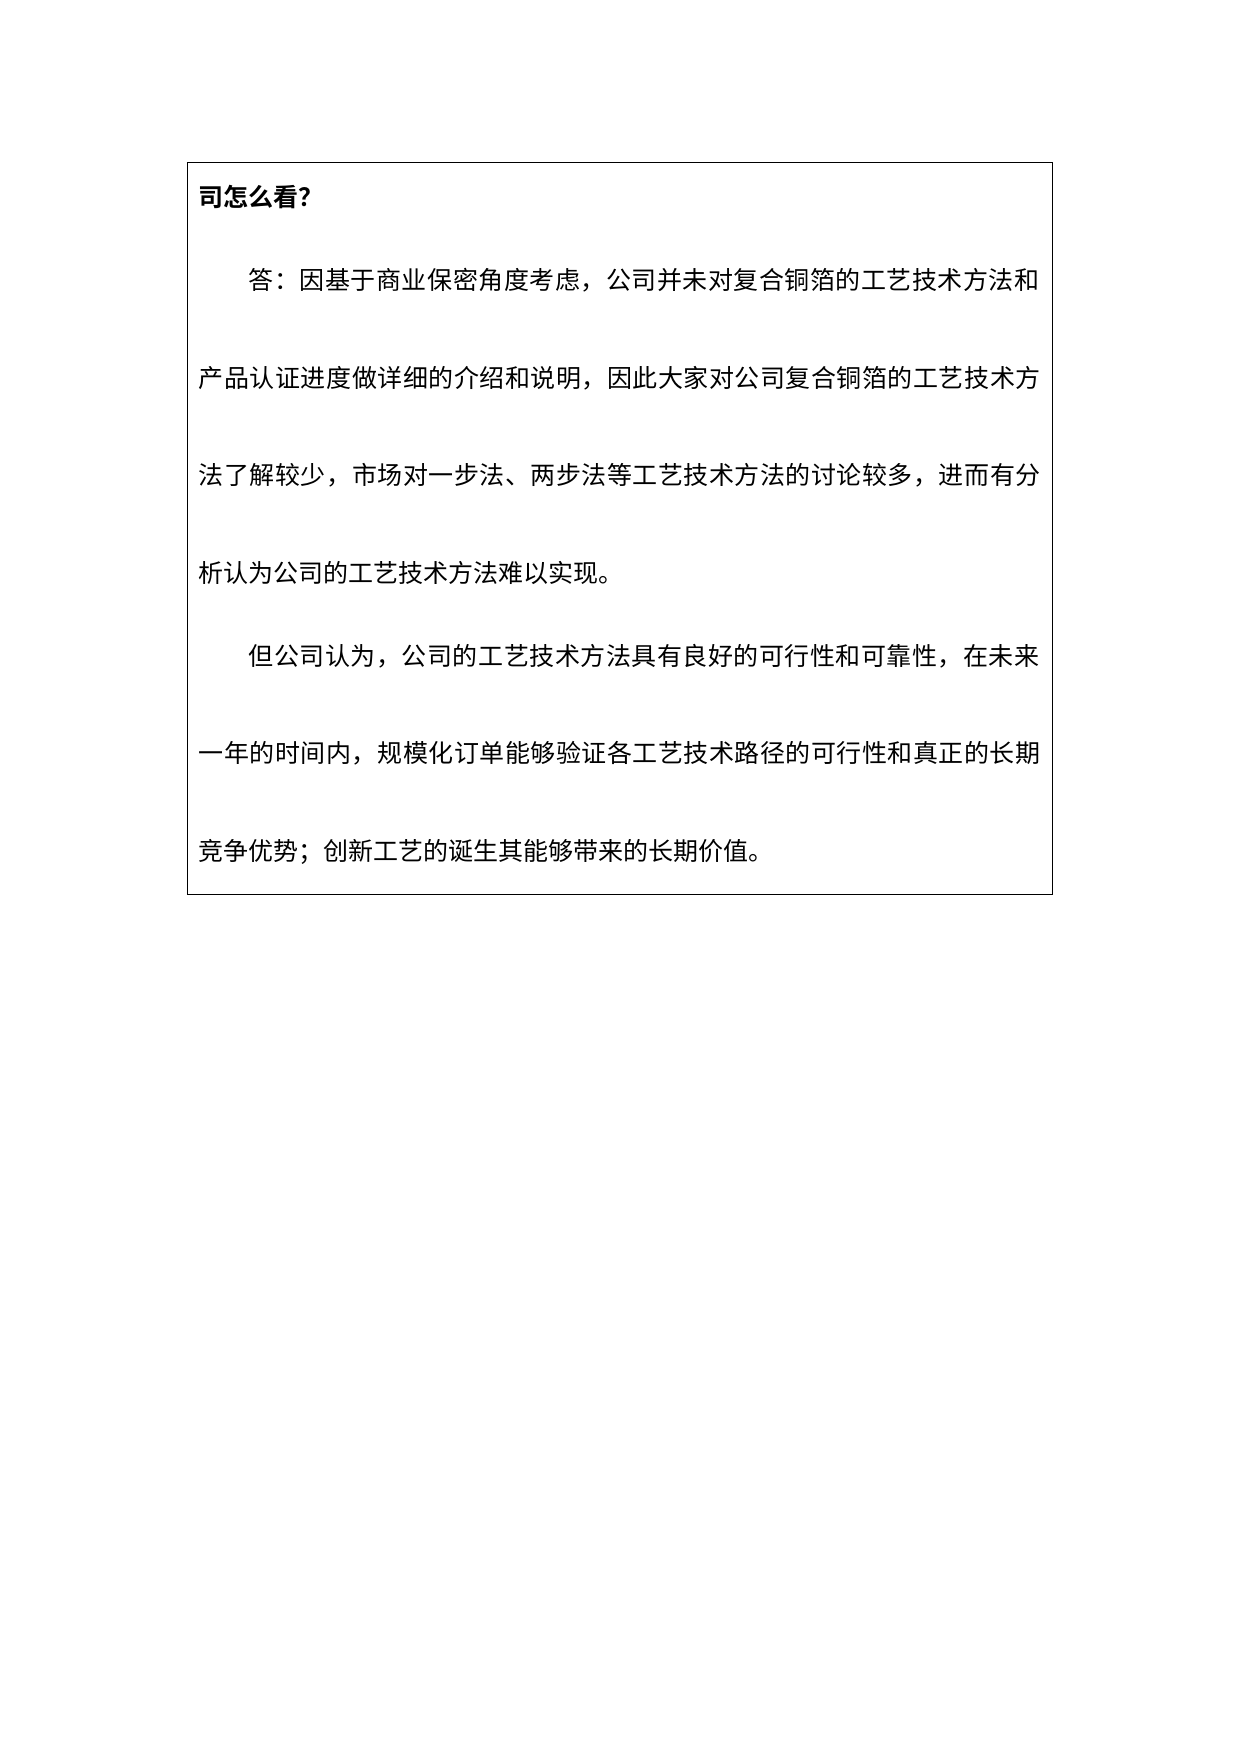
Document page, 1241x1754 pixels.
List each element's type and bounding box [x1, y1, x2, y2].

table_cell [188, 163, 1052, 894]
